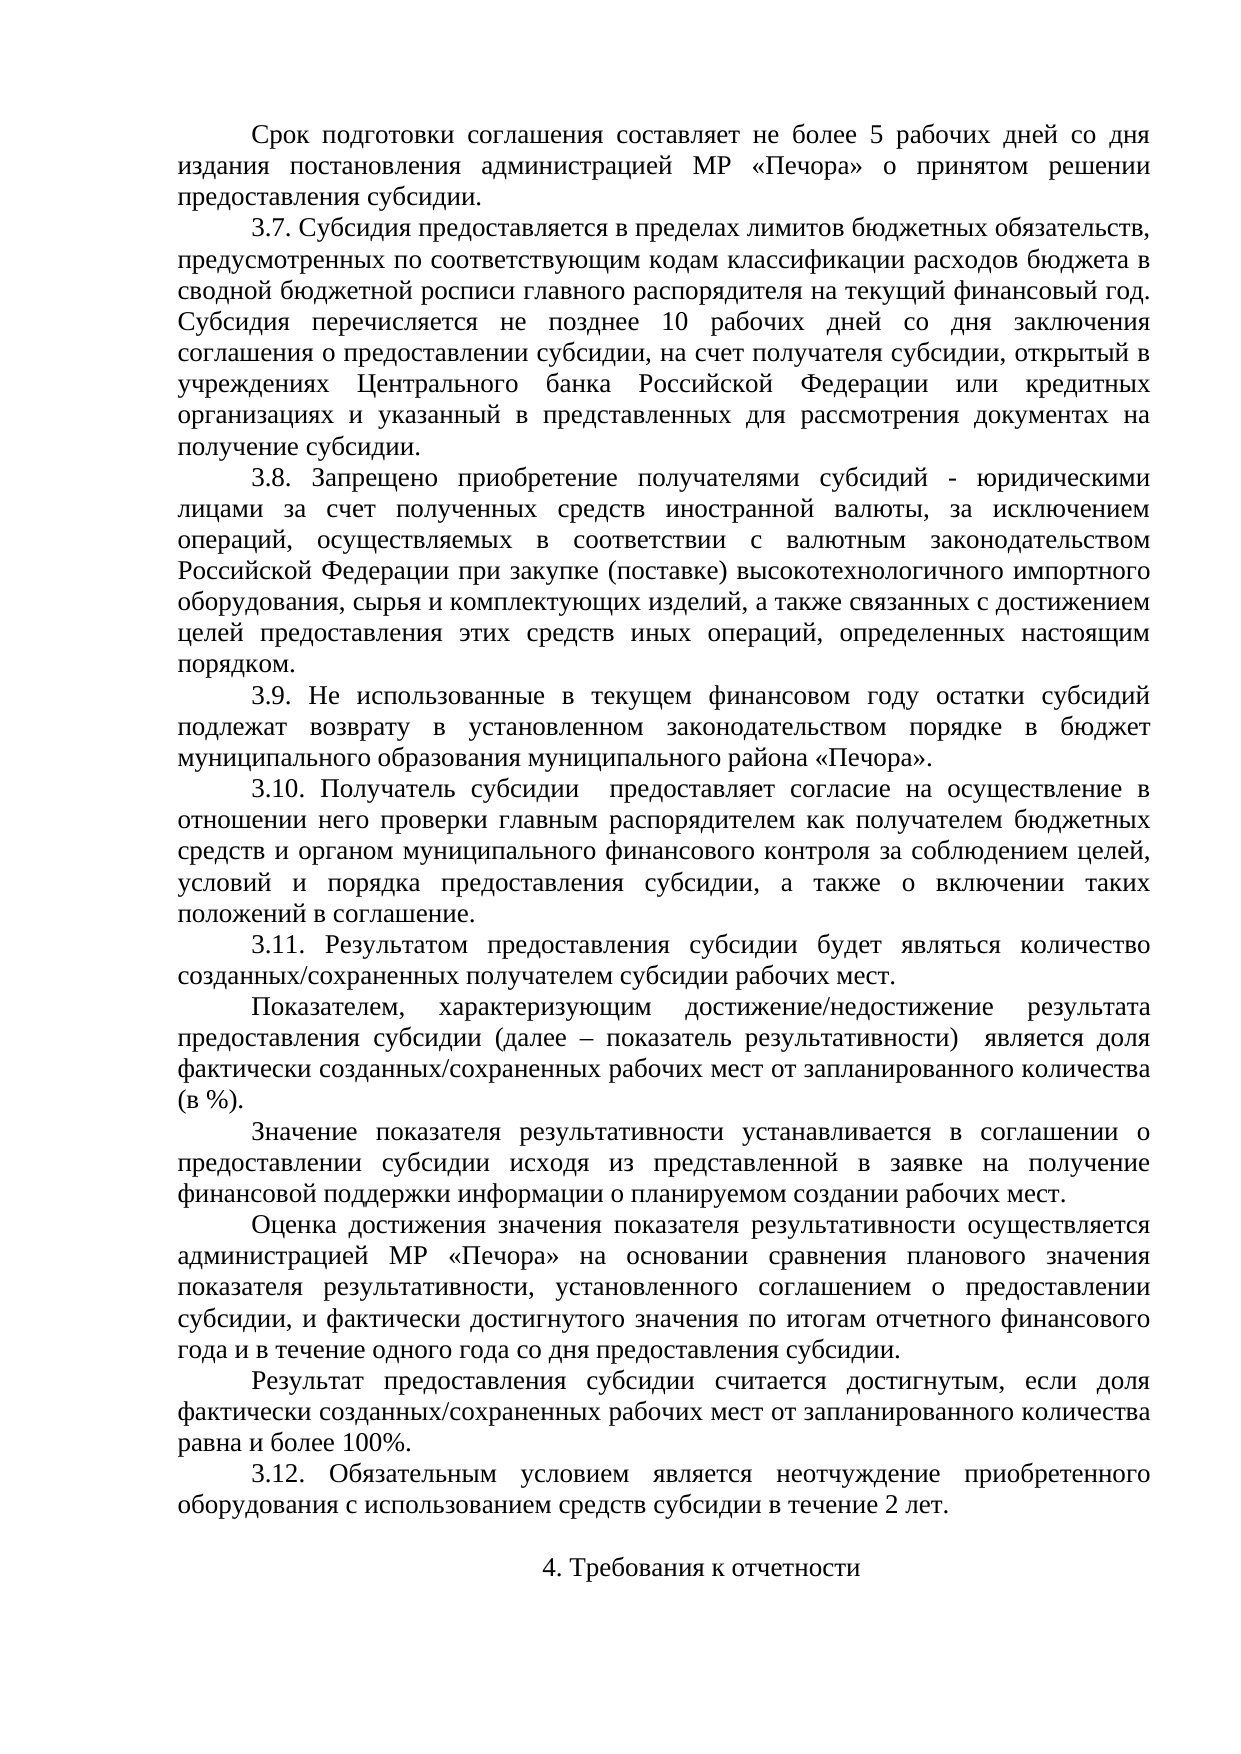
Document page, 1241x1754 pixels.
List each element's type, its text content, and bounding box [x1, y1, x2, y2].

text 3.12. Обязательным условием является неотчуждение приобретенного оборудования с использованием средств субсидии в течение 2 лет. [177, 1457, 1152, 1520]
text Срок подготовки соглашения составляет не более 5 рабочих дней со дня издания постановления администрацией МР «Печора» о принятом решении предоставления субсидии. [177, 118, 1152, 212]
text 3.8. Запрещено приобретение получателями субсидий - юридическими лицами за счет полученных средств иностранной валюты, за исключением операций, осуществляемых в соответствии с валютным законодательством Российской Федерации при закупке (поставке) высокотехнологичного импортного оборудования, сырья и комплектующих изделий, а также связанных с достижением целей предоставления этих средств иных операций, определенных настоящим порядком. [177, 461, 1152, 679]
text 4. Требования к отчетности [177, 1551, 1152, 1582]
text Показателем, характеризующим достижение/недостижение результата предоставления субсидии (далее – показатель результативности) является доля фактически созданных/сохраненных рабочих мест от запланированного количества (в %). [177, 990, 1152, 1115]
text 3.10. Получатель субсидии предоставляет согласие на осуществление в отношении него проверки главным распорядителем как получателем бюджетных средств и органом муниципального финансового контроля за соблюдением целей, условий и порядка предоставления субсидии, а также о включении таких положений в соглашение. [177, 772, 1152, 928]
text 3.9. Не использованные в текущем финансовом году остатки субсидий подлежат возврату в установленном законодательством порядке в бюджет муниципального образования муниципального района «Печора». [177, 679, 1152, 772]
text Результат предоставления субсидии считается достигнутым, если доля фактически созданных/сохраненных рабочих мест от запланированного количества равна и более 100%. [177, 1364, 1152, 1457]
text 3.11. Результатом предоставления субсидии будет являться количество созданных/сохраненных получателем субсидии рабочих мест. [177, 928, 1152, 990]
text 3.7. Субсидия предоставляется в пределах лимитов бюджетных обязательств, предусмотренных по соответствующим кодам классификации расходов бюджета в сводной бюджетной росписи главного распорядителя на текущий финансовый год. Субсидия перечисляется не позднее 10 рабочих дней со дня заключения соглашения о предоставлении субсидии, на счет получателя субсидии, открытый в учреждениях Центрального банка Российской Федерации или кредитных организациях и указанный в представленных для рассмотрения документах на получение субсидии. [177, 212, 1152, 461]
text Оценка достижения значения показателя результативности осуществляется администрацией МР «Печора» на основании сравнения планового значения показателя результативности, установленного соглашением о предоставлении субсидии, и фактически достигнутого значения по итогам отчетного финансового года и в течение одного года со дня предоставления субсидии. [177, 1208, 1152, 1364]
text Значение показателя результативности устанавливается в соглашении о предоставлении субсидии исходя из представленной в заявке на получение финансовой поддержки информации о планируемом создании рабочих мест. [177, 1115, 1152, 1208]
